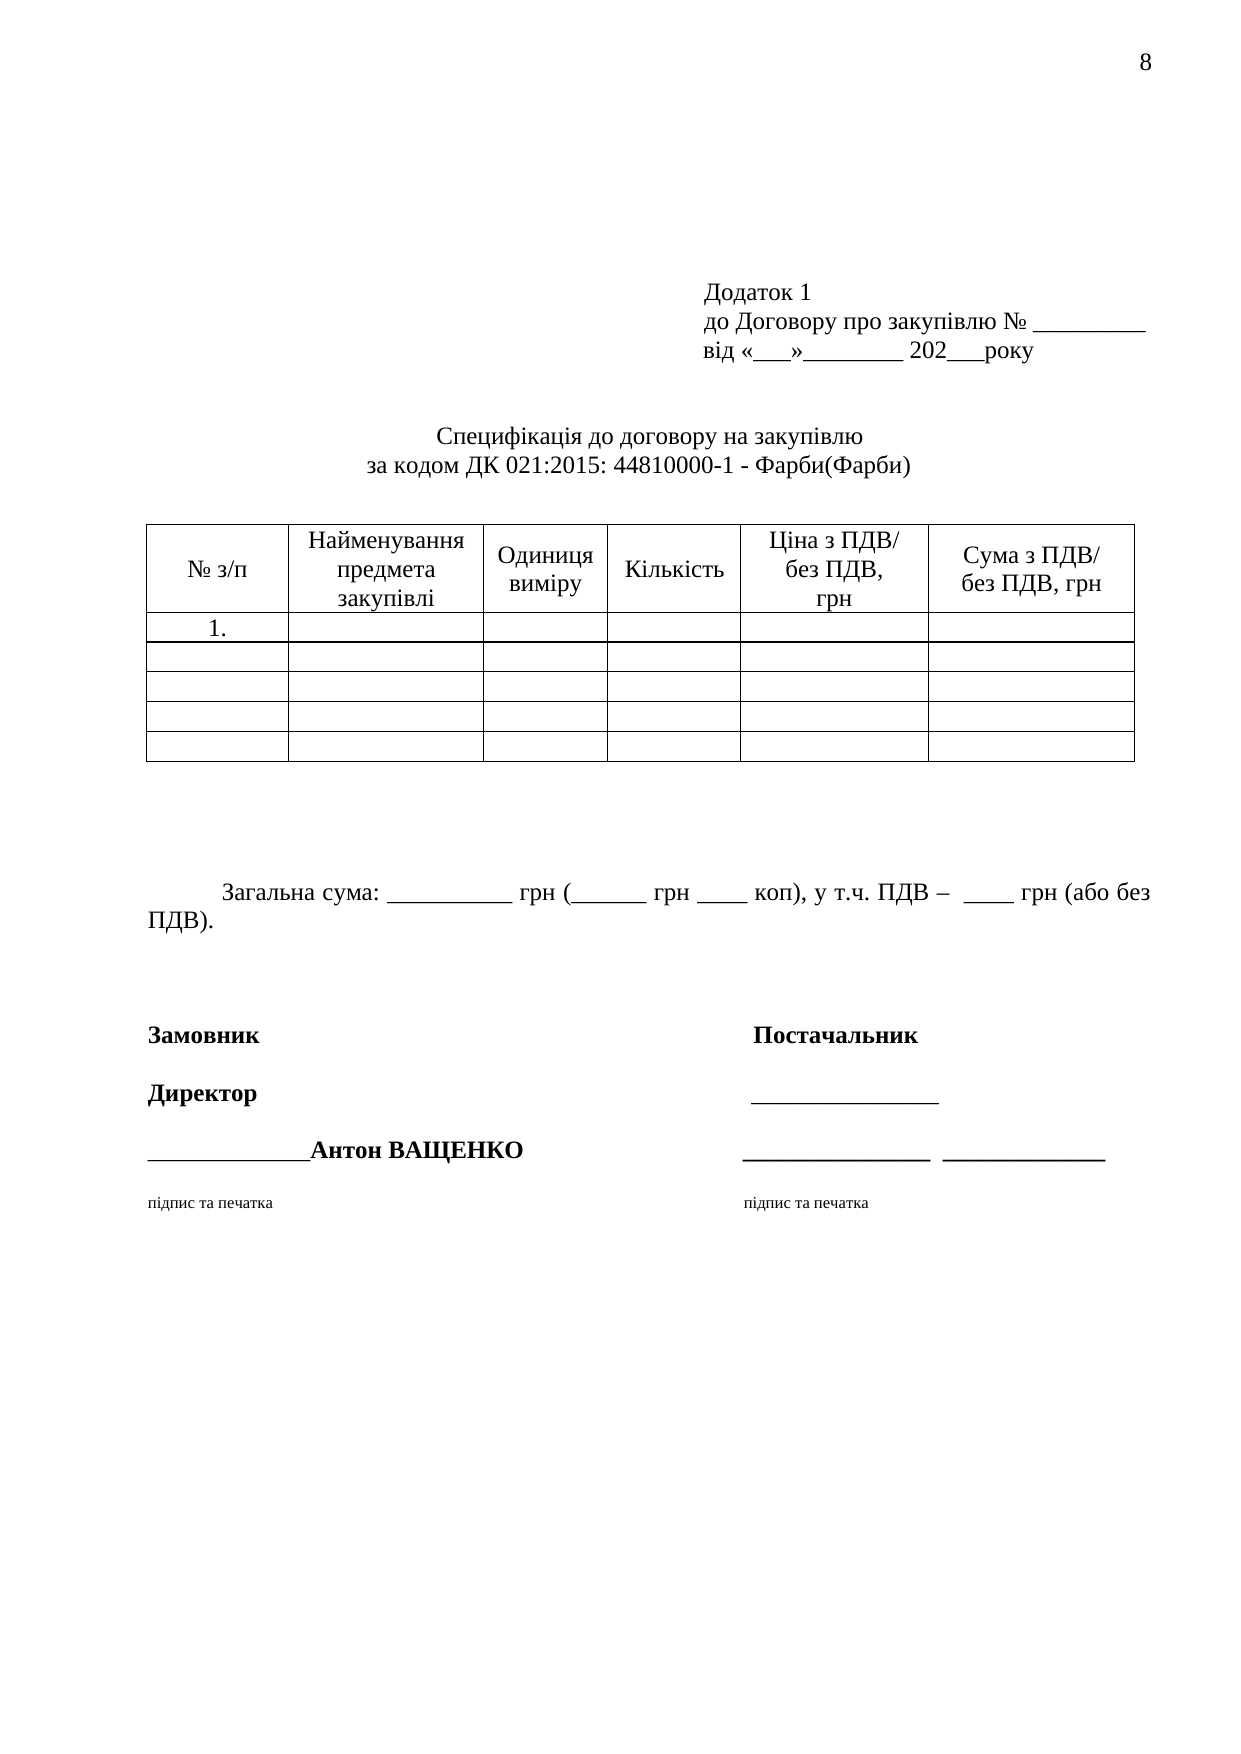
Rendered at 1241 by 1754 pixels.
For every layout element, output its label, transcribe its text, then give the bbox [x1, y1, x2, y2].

table_header Одиниця виміру [484, 525, 607, 612]
text Загальна сума: __________ грн (______ грн ____ коп), у т.ч. ПДВ – ____ грн (або без ПДВ). [148, 877, 1152, 934]
table_header Сума з ПДВ/ без ПДВ, грн [929, 525, 1134, 612]
table_cell [741, 672, 928, 701]
table_cell [608, 732, 740, 761]
table_header Ціна з ПДВ/ без ПДВ, грн [741, 525, 928, 612]
table_cell [147, 672, 288, 701]
table_cell [741, 702, 928, 731]
table_cell [147, 732, 288, 761]
table_cell [929, 613, 1134, 641]
text Специфікація до договору на закупівлю [148, 421, 1152, 450]
table_cell [147, 643, 288, 671]
table_cell [741, 643, 928, 671]
table_cell [289, 702, 483, 731]
table_cell [741, 613, 928, 641]
table_cell [608, 613, 740, 641]
table_cell [289, 672, 483, 701]
text Замовник Постачальник [148, 1020, 1152, 1049]
table_cell [484, 732, 607, 761]
text _____________Антон ВАЩЕНКО _______________ _____________ [148, 1135, 1152, 1164]
table_cell [929, 732, 1134, 761]
table_cell [484, 672, 607, 701]
table_cell [289, 613, 483, 641]
table_cell [929, 702, 1134, 731]
table_cell [929, 643, 1134, 671]
text Директор _______________ [148, 1078, 1152, 1107]
text Додаток 1 [148, 277, 1152, 306]
table_cell [741, 732, 928, 761]
text від «___»________ 202___року [148, 335, 1152, 363]
text до Договору про закупівлю № _________ [148, 306, 1152, 335]
table_cell [484, 613, 607, 641]
text за кодом ДК 021:2015: 44810000-1 - Фарби(Фарби) [148, 450, 1152, 478]
table_cell [484, 643, 607, 671]
table_cell [289, 732, 483, 761]
table_cell [608, 672, 740, 701]
text підпис та печатка підпис та печатка [148, 1193, 1152, 1212]
table_cell [608, 643, 740, 671]
table_cell [147, 702, 288, 731]
table_header № з/п [147, 525, 288, 612]
table_header Кількість [608, 525, 740, 612]
table_cell [608, 702, 740, 731]
table_cell [289, 643, 483, 671]
table_cell [929, 672, 1134, 701]
table_header Найменування предмета закупівлі [289, 525, 483, 612]
table_cell [484, 702, 607, 731]
table_cell 1. [147, 613, 288, 641]
